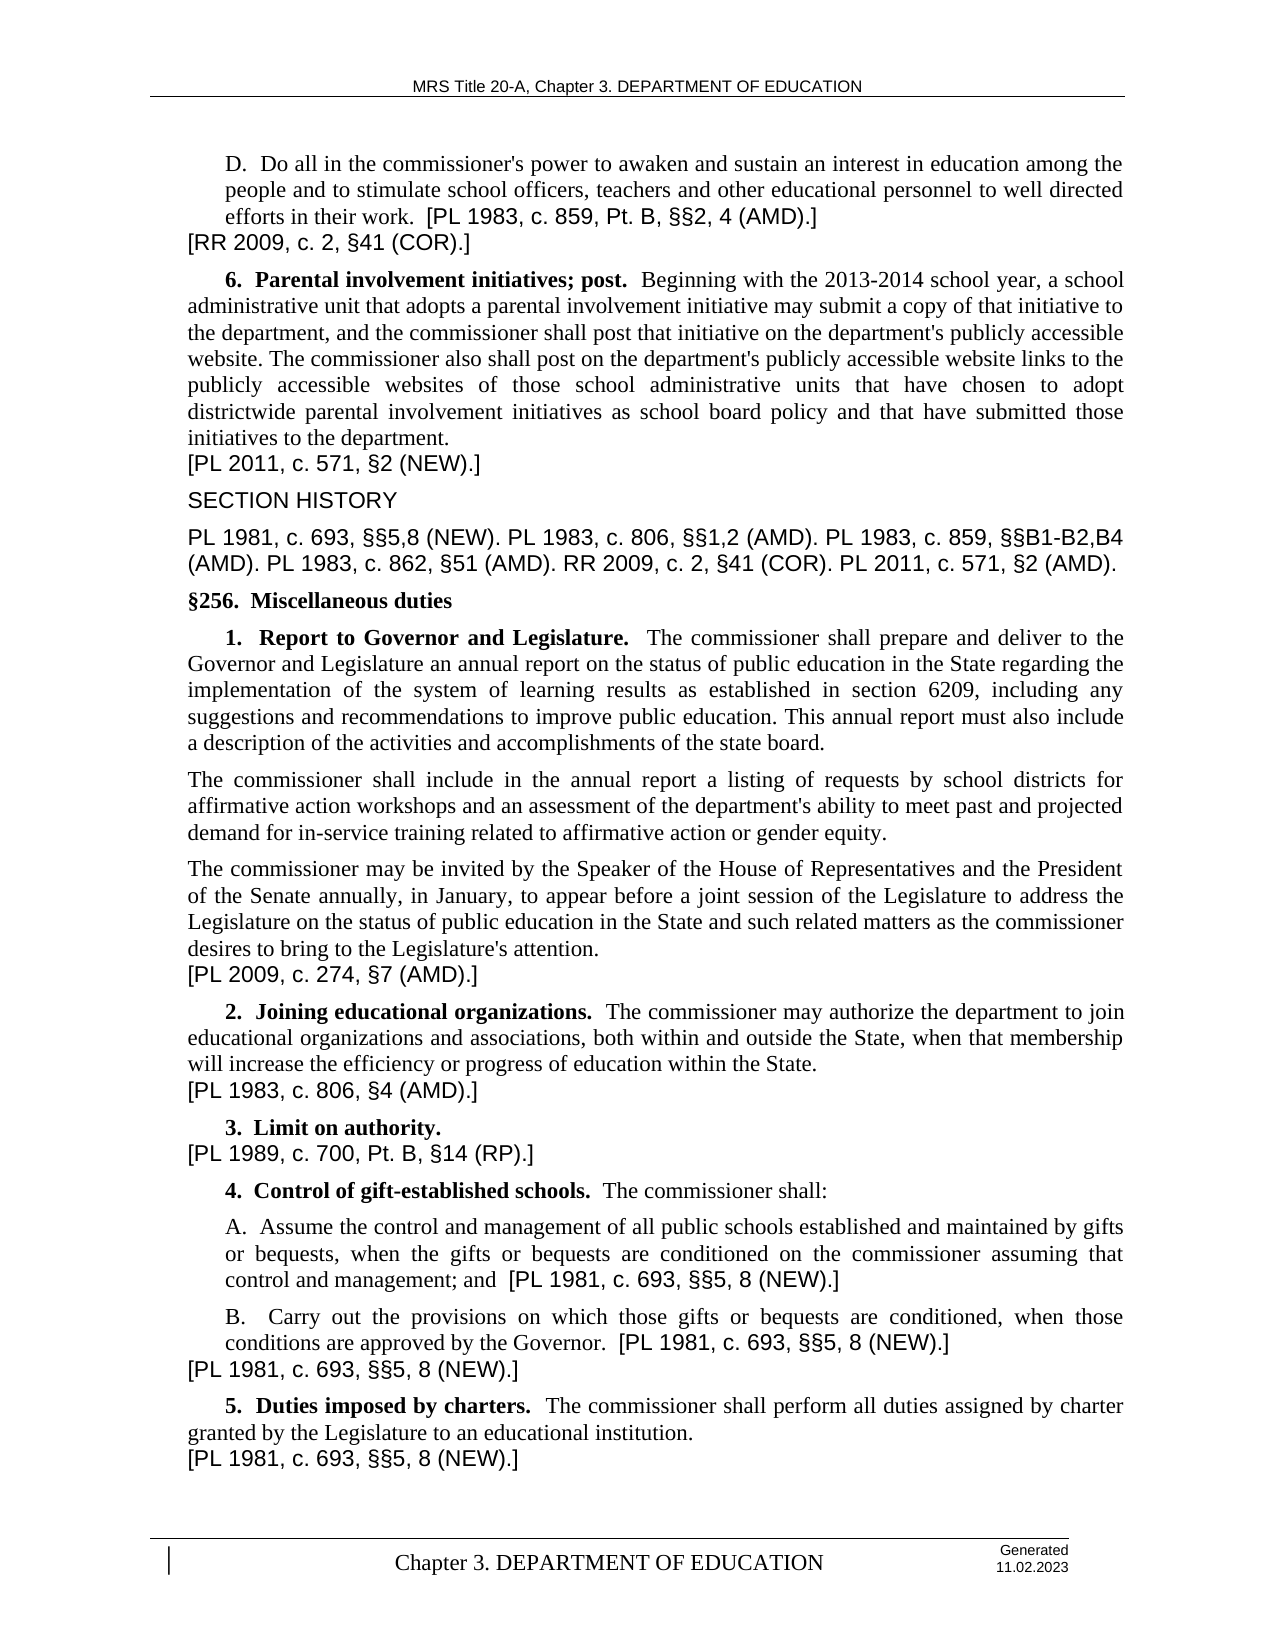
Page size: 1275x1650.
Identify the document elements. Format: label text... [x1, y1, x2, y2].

text The commissioner shall include in the annual report a listing of requests by school districts for affirmative action workshops and an assessment of the department's ability to meet past and projected demand for in-service training related to affirmative action or gender equity. [187, 766, 1125, 845]
text [PL 1981, c. 693, §§5, 8 (NEW).] [187, 1356, 1125, 1382]
text SECTION HISTORY [187, 487, 1125, 513]
text 6. Parental involvement initiatives; post. Beginning with the 2013-2014 school year, a school administrative unit that adopts a parental involvement initiative may submit a copy of that initiative to the department, and the commissioner shall post that initiative on the department's publicly accessible website. The commissioner also shall post on the department's publicly accessible website links to the publicly accessible websites of those school administrative units that have chosen to adopt districtwide parental involvement initiatives as school board policy and that have submitted those initiatives to the department. [187, 266, 1125, 450]
text 1. Report to Governor and Legislature. The commissioner shall prepare and deliver to the Governor and Legislature an annual report on the status of public education in the State regarding the implementation of the system of learning results as established in section 6209, including any suggestions and recommendations to improve public education. This annual report must also include a description of the activities and accomplishments of the state board. [187, 624, 1125, 756]
text §256. Miscellaneous duties [187, 587, 1125, 613]
text [PL 1983, c. 806, §4 (AMD).] [187, 1077, 1125, 1103]
text [PL 2009, c. 274, §7 (AMD).] [187, 961, 1125, 987]
text [PL 2011, c. 571, §2 (NEW).] [187, 450, 1125, 477]
text PL 1981, c. 693, §§5,8 (NEW). PL 1983, c. 806, §§1,2 (AMD). PL 1983, c. 859, §§B1-B2,B4 (AMD). PL 1983, c. 862, §51 (AMD). RR 2009, c. 2, §41 (COR). PL 2011, c. 571, §2 (AMD). [187, 524, 1125, 577]
text 2. Joining educational organizations. The commissioner may authorize the department to join educational organizations and associations, both within and outside the State, when that membership will increase the efficiency or progress of education within the State. [187, 998, 1125, 1077]
text [PL 1989, c. 700, Pt. B, §14 (RP).] [187, 1140, 1125, 1166]
text The commissioner may be invited by the Speaker of the House of Representatives and the President of the Senate annually, in January, to appear before a joint session of the Legislature to address the Legislature on the status of public education in the State and such related matters as the commissioner desires to bring to the Legislature's attention. [187, 856, 1125, 961]
text 4. Control of gift-established schools. The commissioner shall: [187, 1177, 1125, 1203]
text [RR 2009, c. 2, §41 (COR).] [187, 229, 1125, 256]
text A. Assume the control and management of all public schools established and maintained by gifts or bequests, when the gifts or bequests are conditioned on the commissioner assuming that control and management; and [PL 1981, c. 693, §§5, 8 (NEW).] [225, 1213, 1125, 1293]
text [PL 1981, c. 693, §§5, 8 (NEW).] [187, 1445, 1125, 1472]
text 3. Limit on authority. [187, 1113, 1125, 1140]
text D. Do all in the commissioner's power to awaken and sustain an interest in education among the people and to stimulate school officers, teachers and other educational personnel to well directed efforts in their work. [PL 1983, c. 859, Pt. B, §§2, 4 (AMD).] [225, 150, 1125, 229]
text 5. Duties imposed by charters. The commissioner shall perform all duties assigned by charter granted by the Legislature to an educational institution. [187, 1393, 1125, 1445]
text B. Carry out the provisions on which those gifts or bequests are conditioned, when those conditions are approved by the Governor. [PL 1981, c. 693, §§5, 8 (NEW).] [225, 1303, 1125, 1356]
